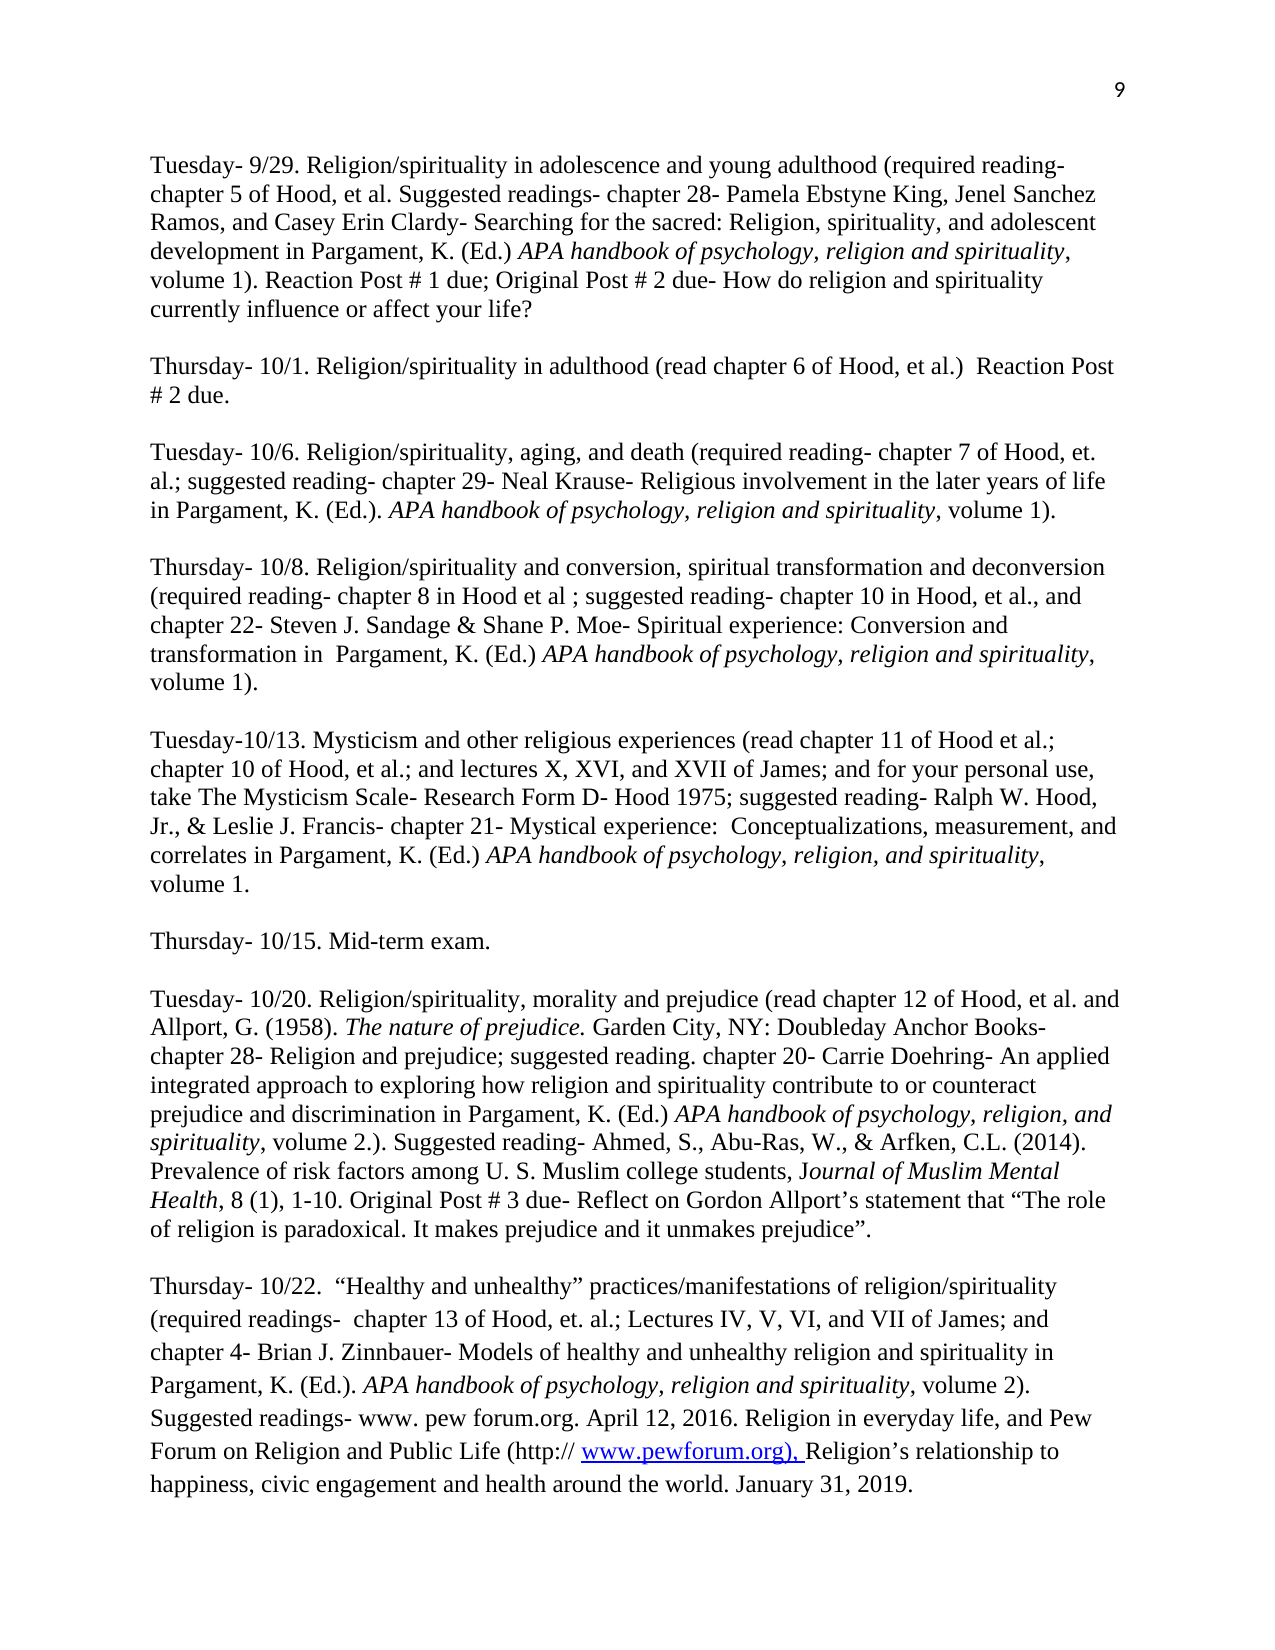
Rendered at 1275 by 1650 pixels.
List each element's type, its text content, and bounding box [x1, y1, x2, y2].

text Thursday- 10/22. “Healthy and unhealthy” practices/manifestations of religion/spirituality (required readings- chapter 13 of Hood, et. al.; Lectures IV, V, VI, and VII of James; and chapter 4- Brian J. Zinnbauer- Models of healthy and unhealthy religion and spirituality in Pargament, K. (Ed.). APA handbook of psychology, religion and spirituality, volume 2). Suggested readings- www. pew forum.org. April 12, 2016. Religion in everyday life, and Pew Forum on Religion and Public Life (http:// www.pewforum.org), Religion’s relationship to happiness, civic engagement and health around the world. January 31, 2019. [150, 1271, 1125, 1498]
text Thursday- 10/8. Religion/spirituality and conversion, spiritual transformation and deconversion (required reading- chapter 8 in Hood et al ; suggested reading- chapter 10 in Hood, et al., and chapter 22- Steven J. Sandage & Shane P. Moe- Spiritual experience: Conversion and transformation in Pargament, K. (Ed.) APA handbook of psychology, religion and spirituality, volume 1). [150, 552, 1125, 696]
text Tuesday-10/13. Mysticism and other religious experiences (read chapter 11 of Hood et al.; chapter 10 of Hood, et al.; and lectures X, XVI, and XVII of James; and for your personal use, take The Mysticism Scale- Research Form D- Hood 1975; suggested reading- Ralph W. Hood, Jr., & Leslie J. Francis- chapter 21- Mystical experience: Conceptualizations, measurement, and correlates in Pargament, K. (Ed.) APA handbook of psychology, religion, and spirituality, volume 1. [150, 725, 1125, 897]
text Tuesday- 10/6. Religion/spirituality, aging, and death (required reading- chapter 7 of Hood, et. al.; suggested reading- chapter 29- Neal Krause- Religious involvement in the later years of life in Pargament, K. (Ed.). APA handbook of psychology, religion and spirituality, volume 1). [150, 437, 1125, 524]
text Thursday- 10/15. Mid-term exam. [150, 926, 1125, 955]
text Thursday- 10/1. Religion/spirituality in adulthood (read chapter 6 of Hood, et al.) Reaction Post # 2 due. [150, 351, 1125, 409]
text Tuesday- 10/20. Religion/spirituality, morality and prejudice (read chapter 12 of Hood, et al. and Allport, G. (1958). The nature of prejudice. Garden City, NY: Doubleday Anchor Books- chapter 28- Religion and prejudice; suggested reading. chapter 20- Carrie Doehring- An applied integrated approach to exploring how religion and spirituality contribute to or counteract prejudice and discrimination in Pargament, K. (Ed.) APA handbook of psychology, religion, and spirituality, volume 2.). Suggested reading- Ahmed, S., Abu-Ras, W., & Arfken, C.L. (2014). Prevalence of risk factors among U. S. Muslim college students, Journal of Muslim Mental Health, 8 (1), 1-10. Original Post # 3 due- Reflect on Gordon Allport’s statement that “The role of religion is paradoxical. It makes prejudice and it unmakes prejudice”. [150, 984, 1125, 1242]
text Tuesday- 9/29. Religion/spirituality in adolescence and young adulthood (required reading- chapter 5 of Hood, et al. Suggested readings- chapter 28- Pamela Ebstyne King, Jenel Sanchez Ramos, and Casey Erin Clardy- Searching for the sacred: Religion, spirituality, and adolescent development in Pargament, K. (Ed.) APA handbook of psychology, religion and spirituality, volume 1). Reaction Post # 1 due; Original Post # 2 due- How do religion and spirituality currently influence or affect your life? [150, 150, 1125, 322]
